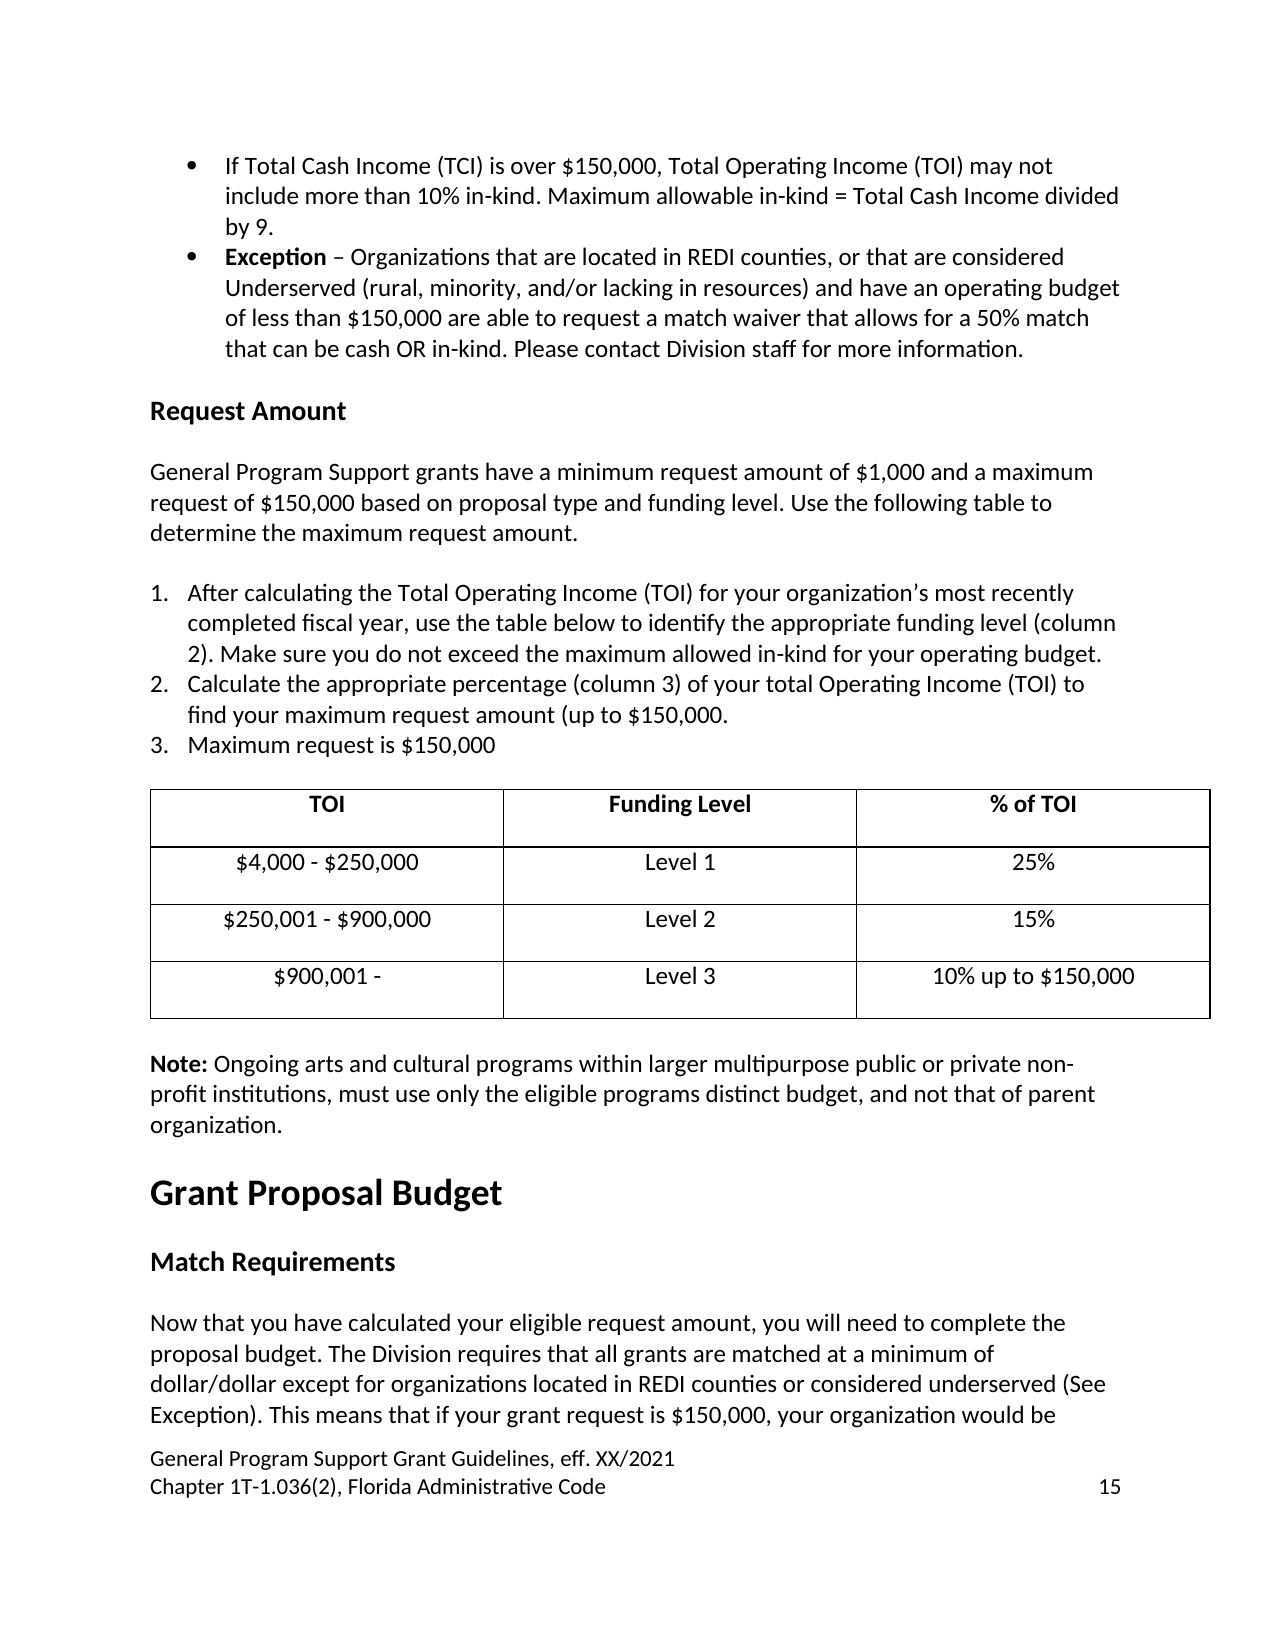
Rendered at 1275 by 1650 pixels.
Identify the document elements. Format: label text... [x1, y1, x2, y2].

table_cell $250,001 - $900,000 [151, 905, 503, 961]
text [150, 1307, 1125, 1429]
list Maximum request is $150,000 [150, 730, 1125, 760]
list Exception – Organizations that are located in REDI counties, or that are considered Underserved (rural, minority, and/or lacking in resources) and have an operating budget of less than $150,000 are able to request a match waiver that allows for a 50% match that can be cash OR in-kind. Please contact Division staff for more information. [187, 242, 1125, 364]
table_cell Level 1 [504, 848, 856, 903]
subtitle Match Requirements [150, 1244, 1125, 1278]
list After calculating the Total Operating Income (TOI) for your organization’s most recently completed fiscal year, use the table below to identify the appropriate funding level (column 2). Make sure you do not exceed the maximum allowed in-kind for your operating budget. [150, 577, 1125, 669]
text General Program Support grants have a minimum request amount of $1,000 and a maximum request of $150,000 based on proposal type and funding level. Use the following table to determine the maximum request amount. [150, 456, 1125, 548]
table_cell 15% [857, 905, 1209, 961]
list Calculate the appropriate percentage (column 3) of your total Operating Income (TOI) to find your maximum request amount (up to $150,000. [150, 669, 1125, 730]
subtitle Request Amount [150, 393, 1125, 427]
text Note: Ongoing arts and cultural programs within larger multipurpose public or private non-profit institutions, must use only the eligible programs distinct budget, and not that of parent organization. [150, 1048, 1125, 1139]
table_cell Level 2 [504, 905, 856, 961]
table_cell $4,000 - $250,000 [151, 848, 503, 903]
table_cell Level 3 [504, 962, 856, 1018]
table_header TOI [151, 790, 503, 846]
table_cell $900,001 - [151, 962, 503, 1018]
table_cell 25% [857, 848, 1209, 903]
table_cell 10% up to $150,000 [857, 962, 1209, 1018]
table_header % of TOI [857, 790, 1209, 846]
list If Total Cash Income (TCI) is over $150,000, Total Operating Income (TOI) may not include more than 10% in-kind. Maximum allowable in-kind = Total Cash Income divided by 9. [187, 150, 1125, 242]
table_header Funding Level [504, 790, 856, 846]
subtitle Grant Proposal Budget [150, 1169, 1125, 1214]
